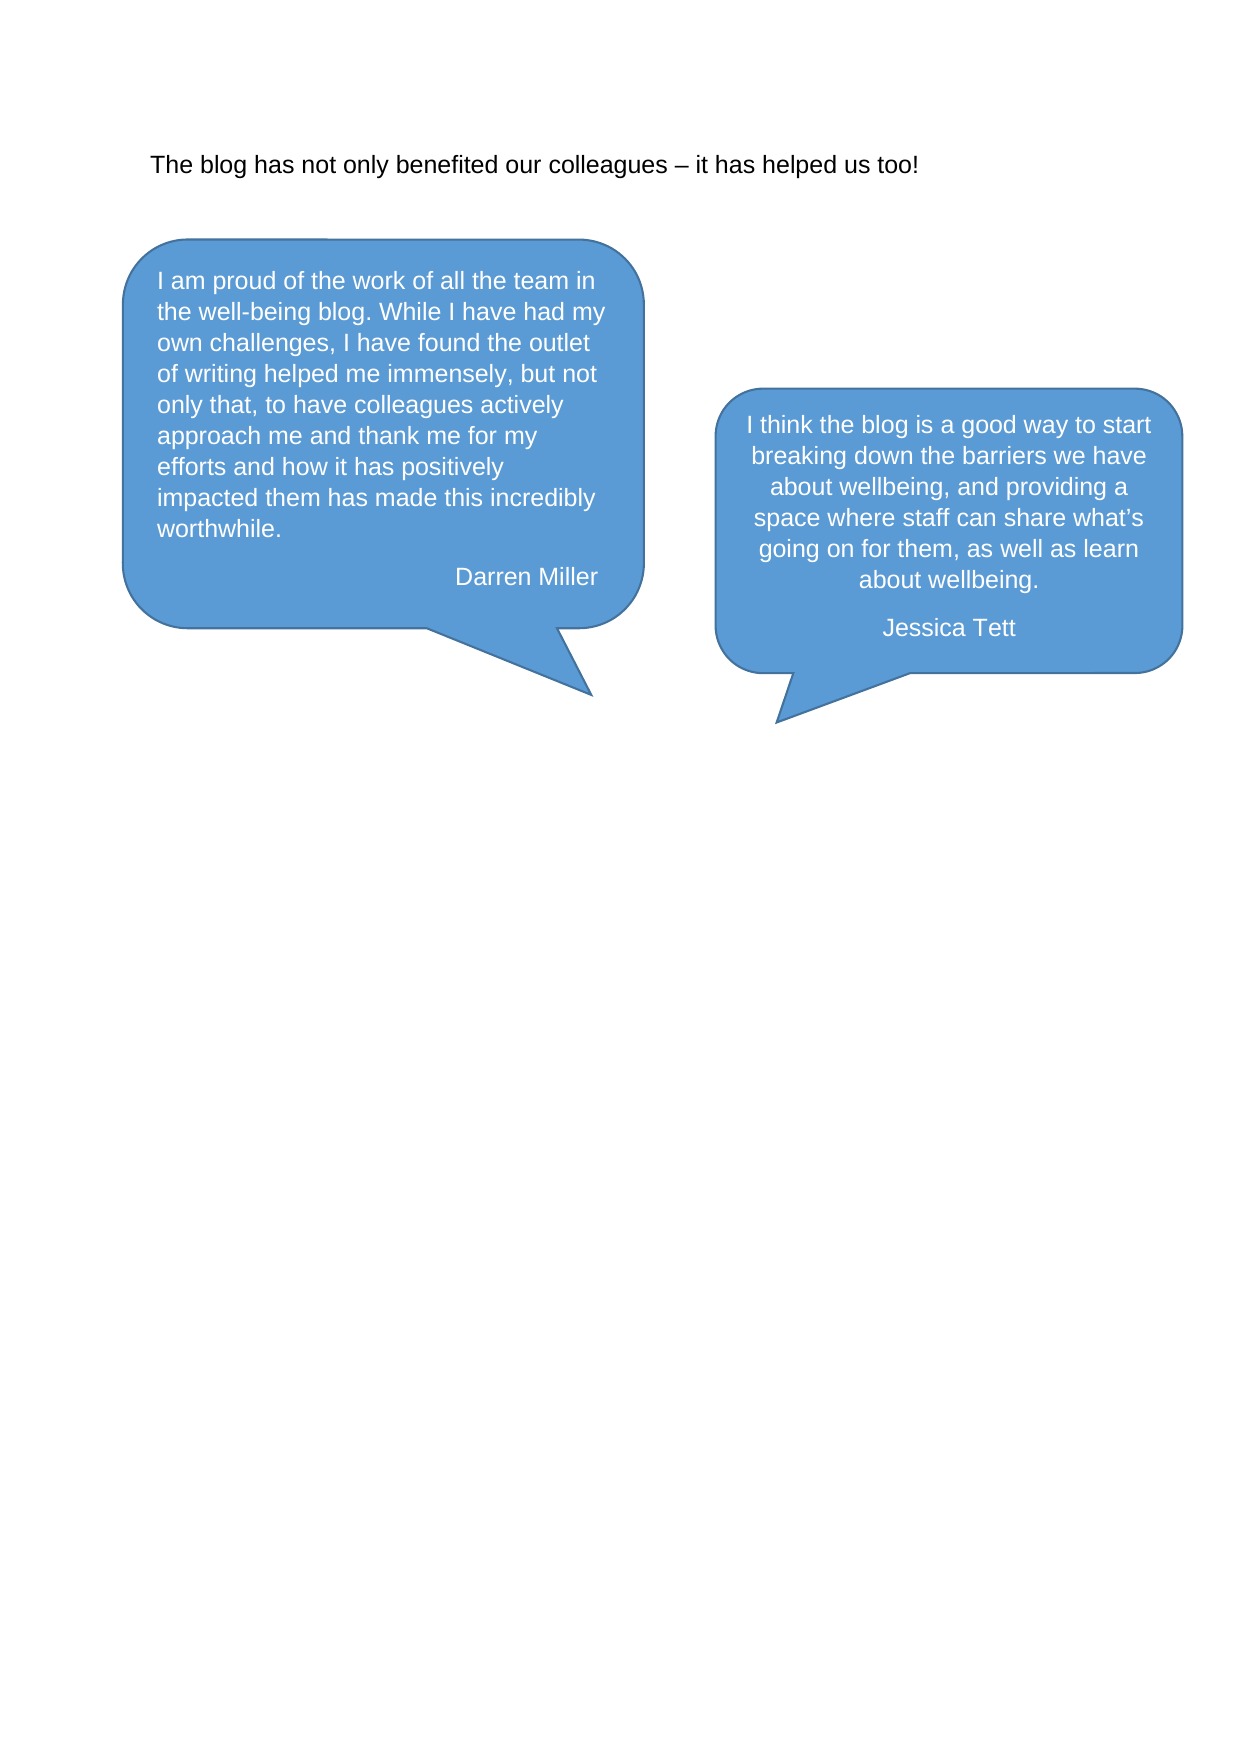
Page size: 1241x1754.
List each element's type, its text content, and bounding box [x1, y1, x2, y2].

text The blog has not only benefited our colleagues – it has helped us too! [150, 150, 1090, 179]
